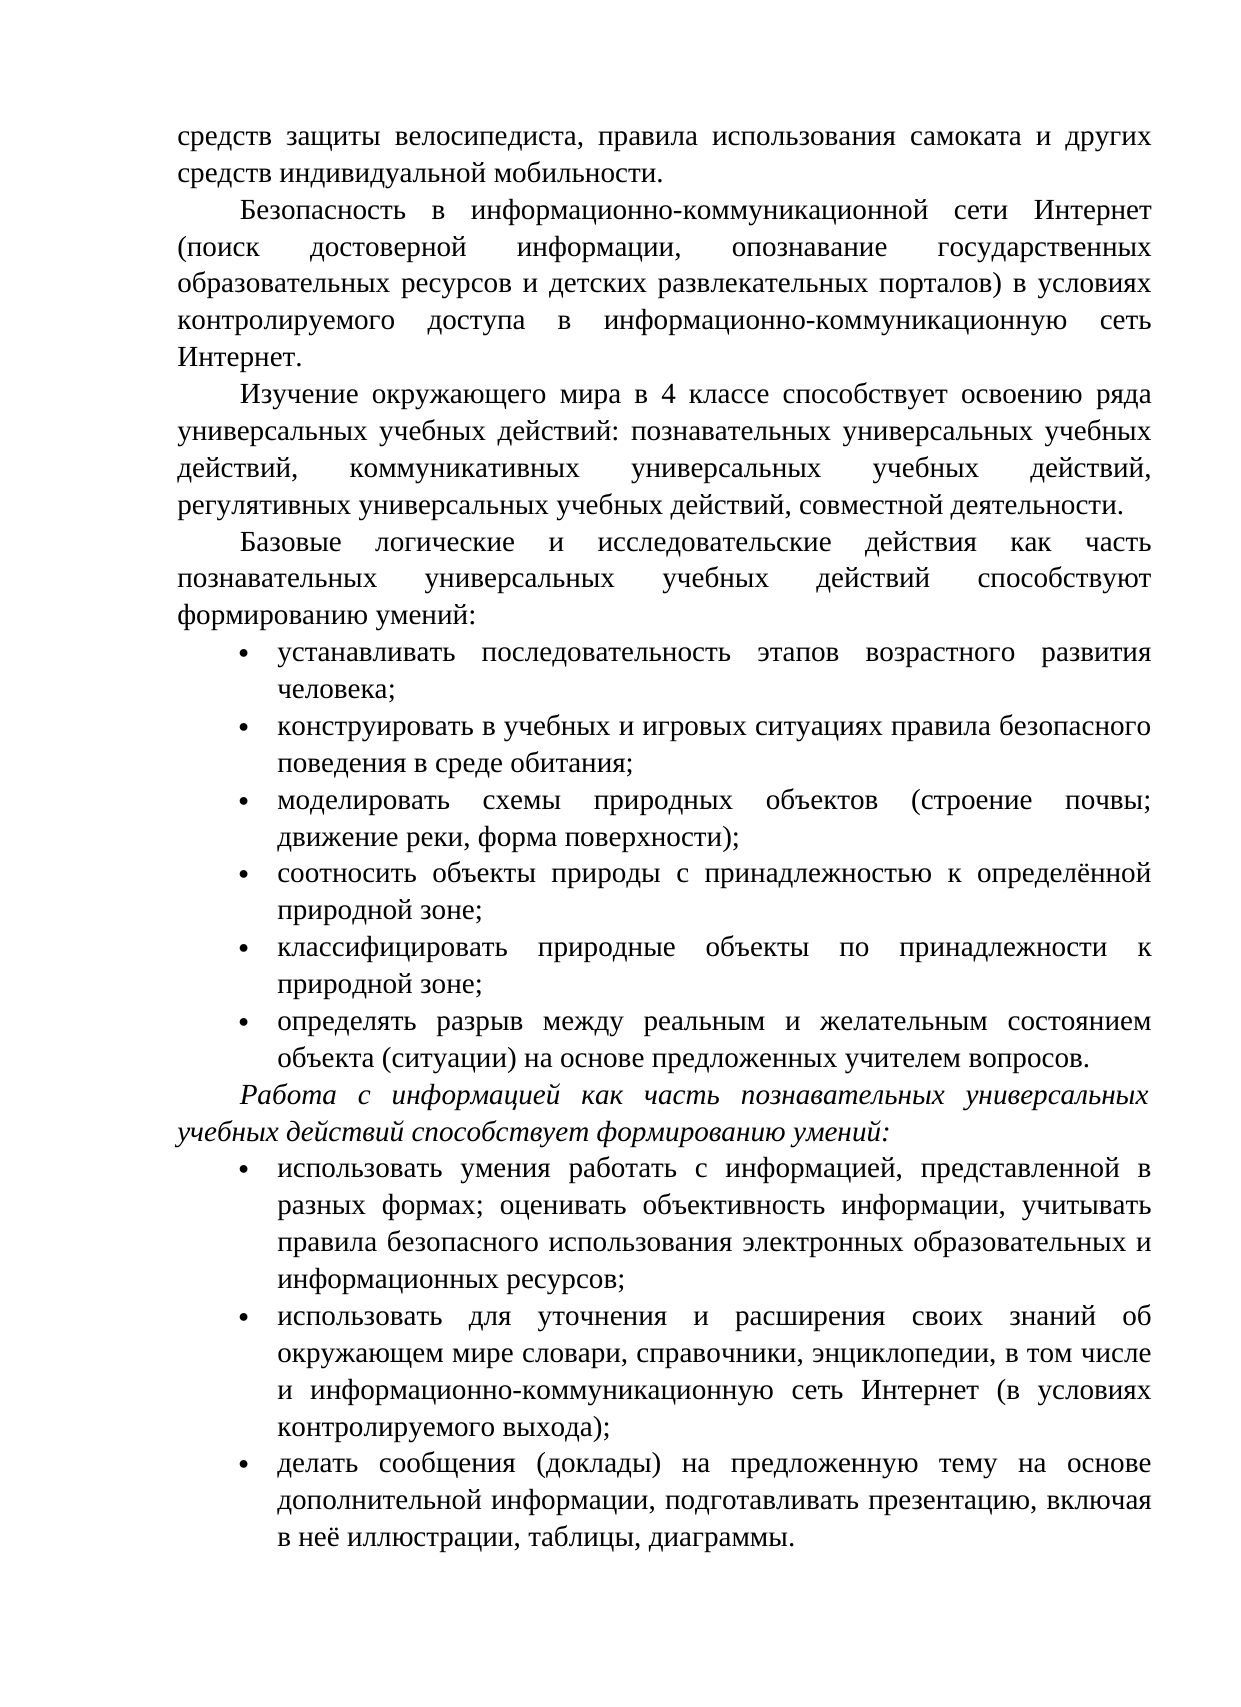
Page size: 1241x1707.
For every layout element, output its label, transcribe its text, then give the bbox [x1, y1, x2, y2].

text Работа с информацией как часть познавательных универсальных учебных действий способствует формированию умений: [177, 1077, 1152, 1147]
list определять разрыв между реальным и желательным состоянием объекта (ситуации) на основе предложенных учителем вопросов. [239, 1003, 1152, 1073]
list делать сообщения (доклады) на предложенную тему на основе дополнительной информации, подготавливать презентацию, включая в неё иллюстрации, таблицы, диаграммы. [239, 1446, 1152, 1553]
text Изучение окружающего мира в 4 классе способствует освоению ряда универсальных учебных действий: познавательных универсальных учебных действий, коммуникативных универсальных учебных действий, регулятивных универсальных учебных действий, совместной деятельности. [177, 376, 1152, 520]
list устанавливать последовательность этапов возрастного развития человека; [239, 634, 1152, 705]
text Безопасность в информационно-коммуникационной сети Интернет (поиск достоверной информации, опознавание государственных образовательных ресурсов и детских развлекательных порталов) в условиях контролируемого доступа в информационно-коммуникационную сеть Интернет. [177, 192, 1152, 373]
list моделировать схемы природных объектов (строение почвы; движение реки, форма поверхности); [239, 782, 1152, 852]
list соотносить объекты природы с принадлежностью к определённой природной зоне; [239, 856, 1152, 926]
list конструировать в учебных и игровых ситуациях правила безопасного поведения в среде обитания; [239, 708, 1152, 778]
list использовать для уточнения и расширения своих знаний об окружающем мире словари, справочники, энциклопедии, в том числе и информационно-коммуникационную сеть Интернет (в условиях контролируемого выхода); [239, 1298, 1152, 1442]
list использовать умения работать с информацией, представленной в разных формах; оценивать объективность информации, учитывать правила безопасного использования электронных образовательных и информационных ресурсов; [239, 1151, 1152, 1295]
text Базовые логические и исследовательские действия как часть познавательных универсальных учебных действий способствуют формированию умений: [177, 524, 1152, 631]
list классифицировать природные объекты по принадлежности к природной зоне; [239, 929, 1152, 1000]
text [177, 118, 1152, 188]
